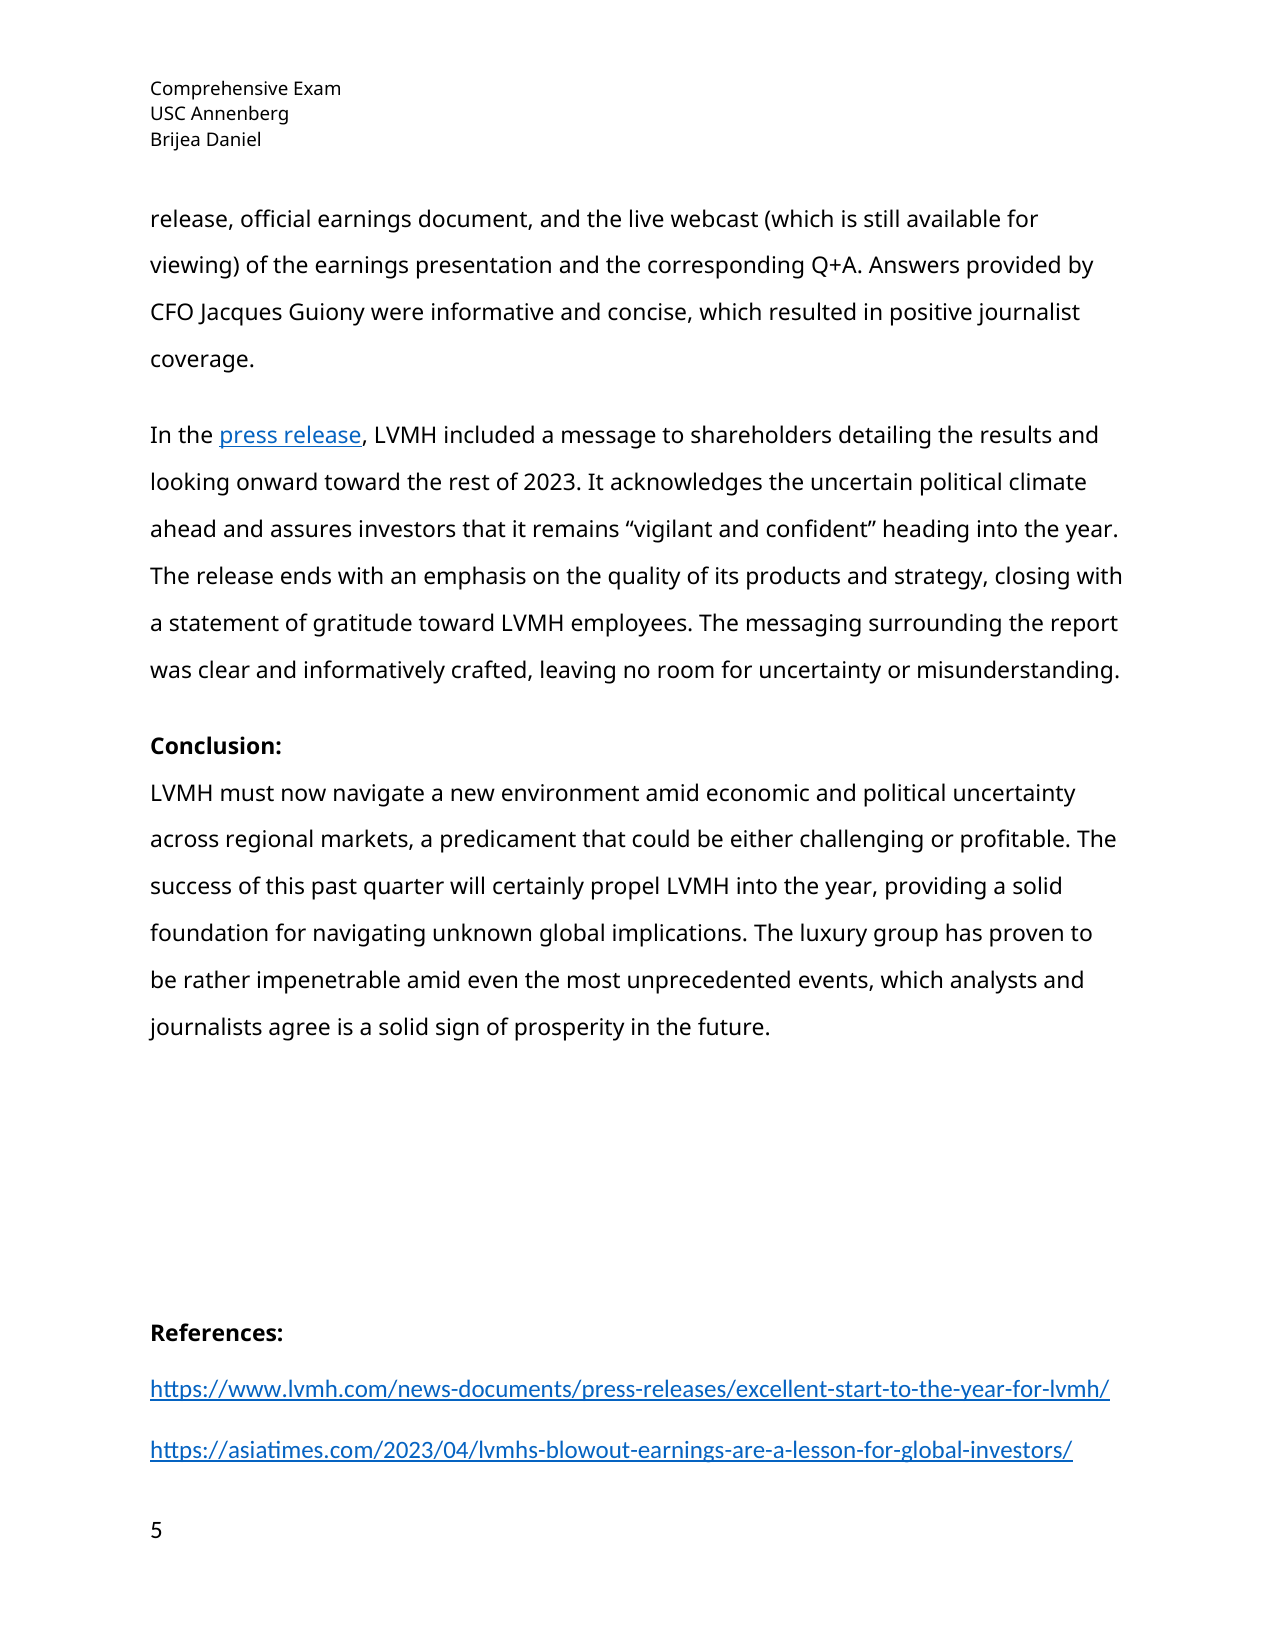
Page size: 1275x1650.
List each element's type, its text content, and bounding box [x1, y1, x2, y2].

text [150, 203, 1125, 374]
text https://asiatimes.com/2023/04/lvmhs-blowout-earnings-are-a-lesson-for-global-investors/ [150, 1434, 1125, 1465]
text https://www.lvmh.com/news-documents/press-releases/excellent-start-to-the-year-for-lvmh/ [150, 1373, 1125, 1404]
text Conclusion: [150, 730, 1125, 761]
text In the press release, LVMH included a message to shareholders detailing the results and looking onward toward the rest of 2023. It acknowledges the uncertain political climate ahead and assures investors that it remains “vigilant and confident” heading into the year. The release ends with an emphasis on the quality of its products and strategy, closing with a statement of gratitude toward LVMH employees. The messaging surrounding the report was clear and informatively crafted, leaving no room for uncertainty or misunderstanding. [150, 419, 1125, 685]
text References: [150, 1317, 1125, 1348]
text LVMH must now navigate a new environment amid economic and political uncertainty across regional markets, a predicament that could be either challenging or profitable. The success of this past quarter will certainly propel LVMH into the year, providing a solid foundation for navigating unknown global implications. The luxury group has proven to be rather impenetrable amid even the most unprecedented events, which analysts and journalists agree is a solid sign of prosperity in the future. [150, 777, 1125, 1042]
